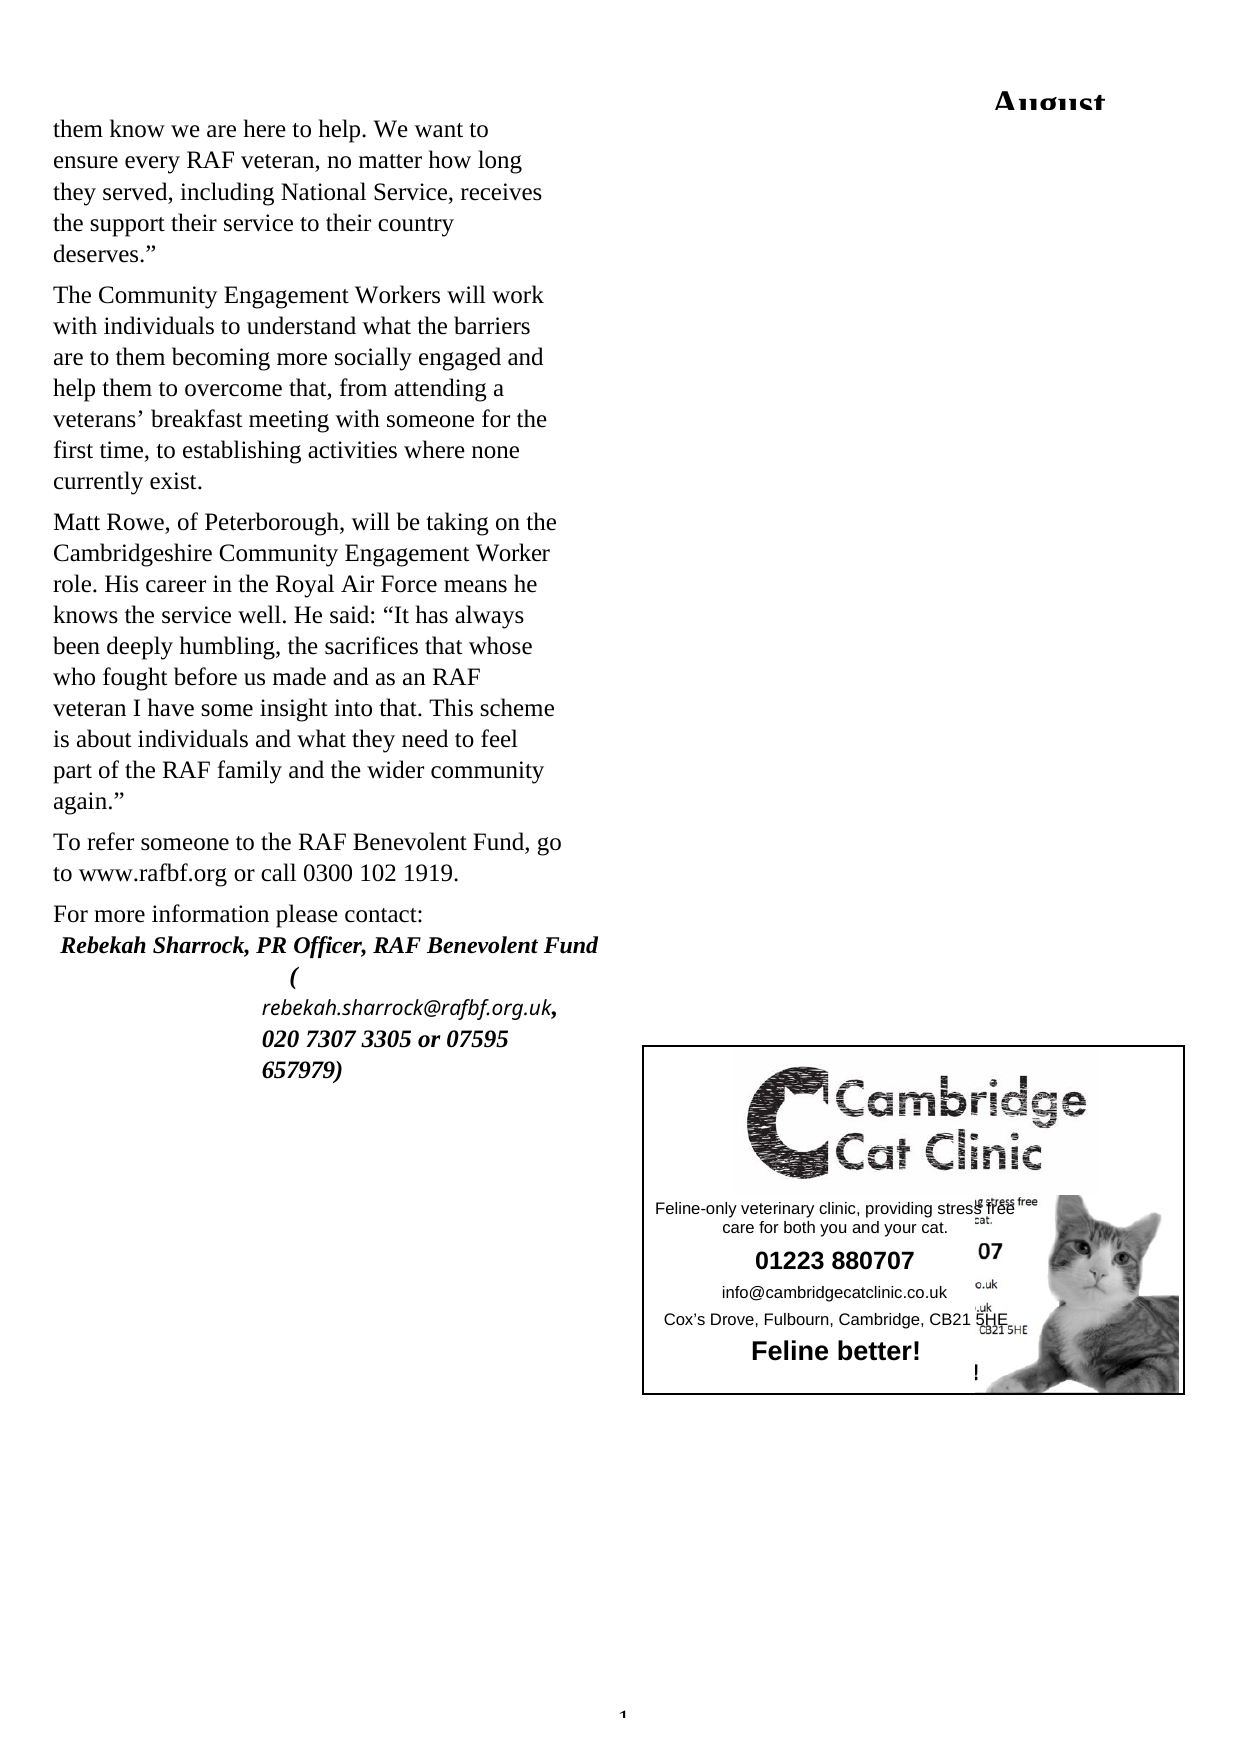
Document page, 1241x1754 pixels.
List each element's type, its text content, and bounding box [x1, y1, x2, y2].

text The Community Engagement Workers will work with individuals to understand what the barriers are to them becoming more socially engaged and help them to overcome that, from attending a veterans’ breakfast meeting with someone for the first time, to establishing activities where none currently exist. [53, 280, 562, 495]
text Matt Rowe, of Peterborough, will be taking on the Cambridgeshire Community Engagement Worker role. His career in the Royal Air Force means he knows the service well. He said: “It has always been deeply humbling, the sacrifices that whose who fought before us made and as an RAF veteran I have some insight into that. This scheme is about individuals and what they need to feel part of the RAF family and the wider community again.” [53, 507, 559, 815]
text (rebekah.sharrock@rafbf.org.uk, 020 7307 3305 or 07595 657979) [262, 961, 562, 1084]
text them know we are here to help. We want to ensure every RAF veteran, no matter how long they served, including National Service, receives the support their service to their country deserves.” [53, 114, 549, 267]
picture [731, 1047, 1179, 1393]
text Rebekah Sharrock, PR Officer, RAF Benevolent Fund [60, 931, 620, 959]
text For more information please contact: [53, 899, 620, 928]
text To refer someone to the RAF Benevolent Fund, go to www.rafbf.org or call 0300 102 1919. [53, 827, 562, 887]
